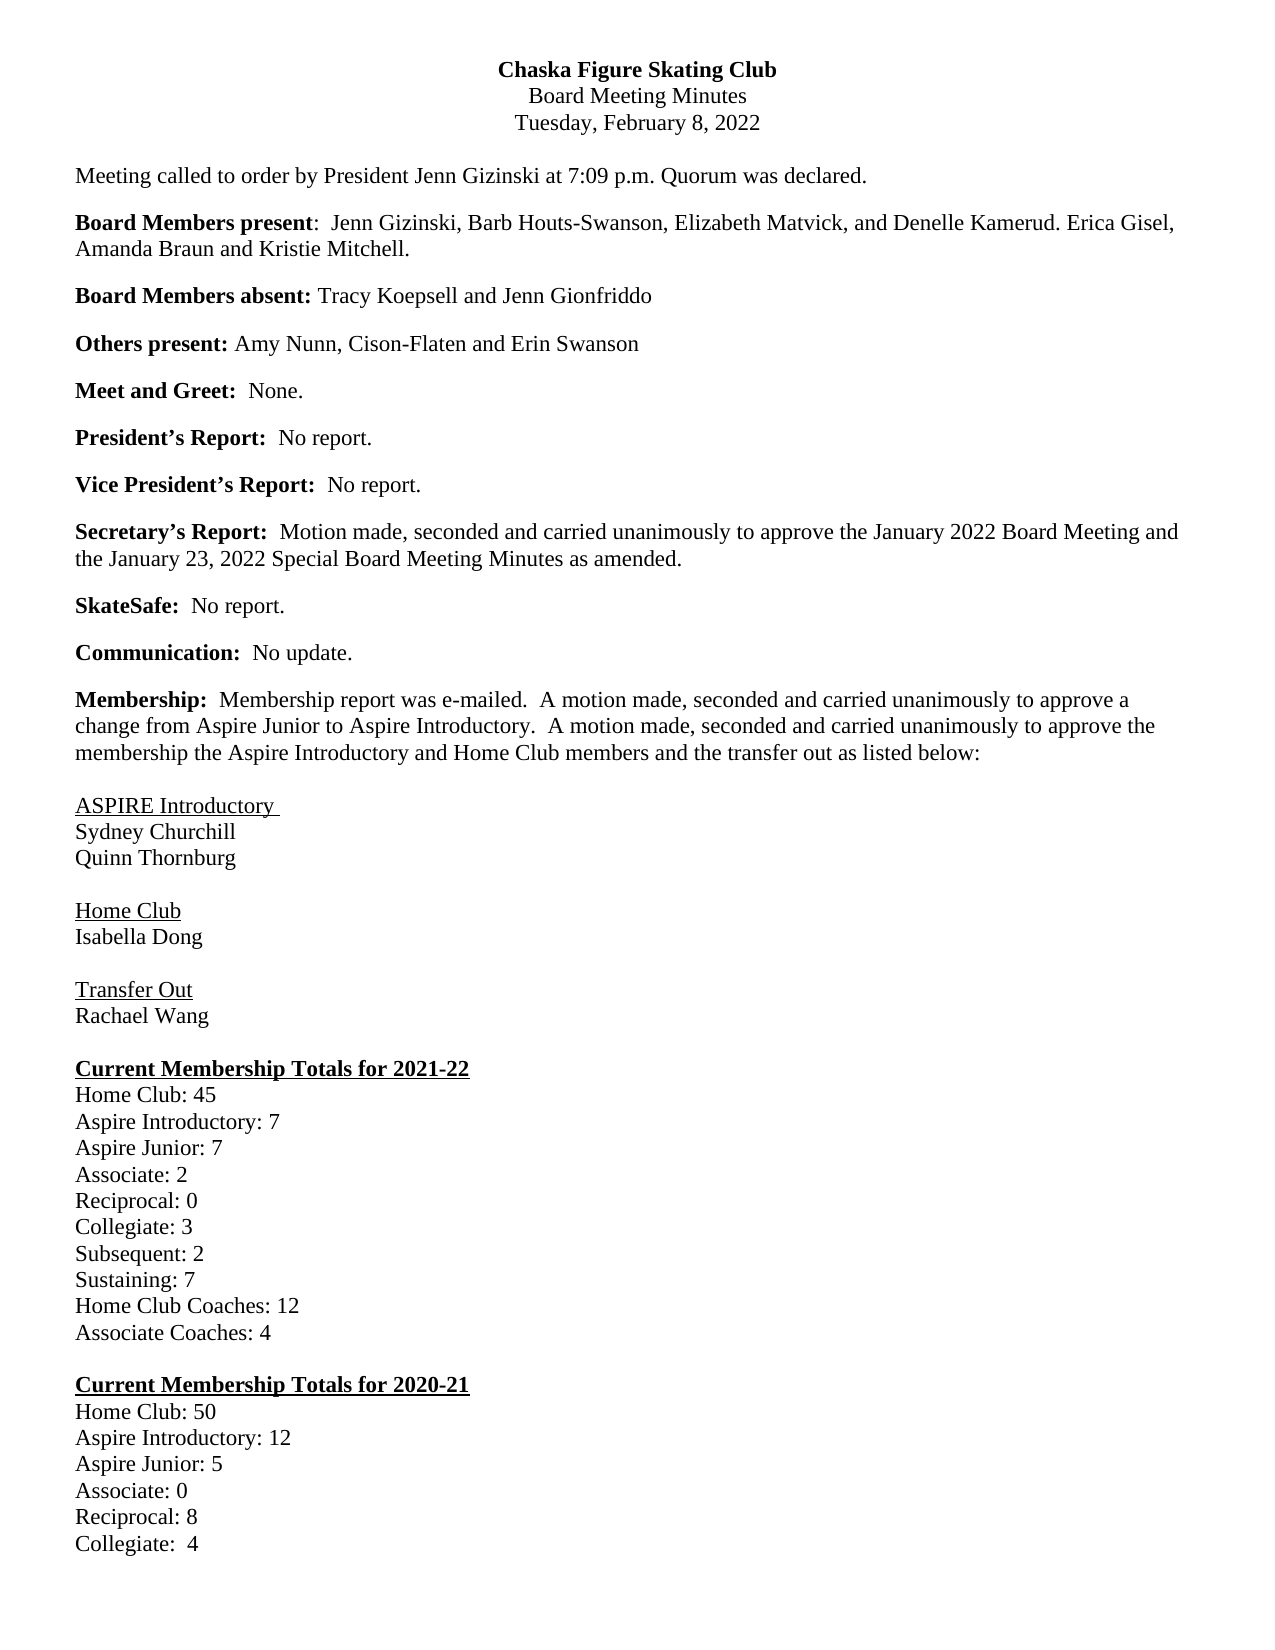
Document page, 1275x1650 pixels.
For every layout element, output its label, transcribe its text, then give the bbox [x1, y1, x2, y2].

text Tuesday, February 8, 2022 [75, 109, 1200, 135]
text Home Club [75, 897, 1200, 923]
text Chaska Figure Skating Club [75, 56, 1200, 83]
text Transfer Out [75, 976, 1200, 1002]
text Home Club: 45 [75, 1082, 1200, 1108]
text Board Members present: Jenn Gizinski, Barb Houts-Swanson, Elizabeth Matvick, and Denelle Kamerud. Erica Gisel, Amanda Braun and Kristie Mitchell. [75, 209, 1200, 262]
text Associate Coaches: 4 [75, 1319, 1200, 1345]
text Isabella Dong [75, 923, 1200, 950]
text Reciprocal: 0 [75, 1187, 1200, 1213]
text Associate: 0 [75, 1477, 1200, 1503]
text Home Club Coaches: 12 [75, 1292, 1200, 1319]
text Quinn Thornburg [75, 844, 1200, 871]
text Current Membership Totals for 2021-22 [75, 1055, 1200, 1082]
text Subsequent: 2 [75, 1240, 1200, 1266]
text Reciprocal: 8 [75, 1503, 1200, 1529]
text ASPIRE Introductory [75, 792, 1200, 818]
text Collegiate: 4 [75, 1529, 1200, 1556]
text President’s Report: No report. [75, 424, 1200, 450]
text Meet and Greet: None. [75, 377, 1200, 403]
text Others present: Amy Nunn, Cison-Flaten and Erin Swanson [75, 329, 1200, 356]
text Associate: 2 [75, 1161, 1200, 1187]
text Sustaining: 7 [75, 1266, 1200, 1292]
text Collegiate: 3 [75, 1213, 1200, 1240]
text Communication: No update. [75, 639, 1200, 665]
text Aspire Introductory: 12 [75, 1424, 1200, 1451]
text Aspire Junior: 7 [75, 1134, 1200, 1161]
text Aspire Introductory: 7 [75, 1108, 1200, 1134]
text SkateSafe: No report. [75, 592, 1200, 618]
text Vice President’s Report: No report. [75, 471, 1200, 497]
text Board Meeting Minutes [75, 83, 1200, 109]
text Current Membership Totals for 2020-21 [75, 1371, 1200, 1398]
text Meeting called to order by President Jenn Gizinski at 7:09 p.m. Quorum was declared. [75, 162, 1200, 188]
text Secretary’s Report: Motion made, seconded and carried unanimously to approve the January 2022 Board Meeting and the January 23, 2022 Special Board Meeting Minutes as amended. [75, 518, 1200, 571]
text Home Club: 50 [75, 1398, 1200, 1424]
text Rachael Wang [75, 1002, 1200, 1029]
text Aspire Junior: 5 [75, 1451, 1200, 1477]
text Board Members absent: Tracy Koepsell and Jenn Gionfriddo [75, 282, 1200, 309]
text Sydney Churchill [75, 818, 1200, 844]
text Membership: Membership report was e-mailed. A motion made, seconded and carried unanimously to approve a change from Aspire Junior to Aspire Introductory. A motion made, seconded and carried unanimously to approve the membership the Aspire Introductory and Home Club members and the transfer out as listed below: [75, 686, 1200, 765]
